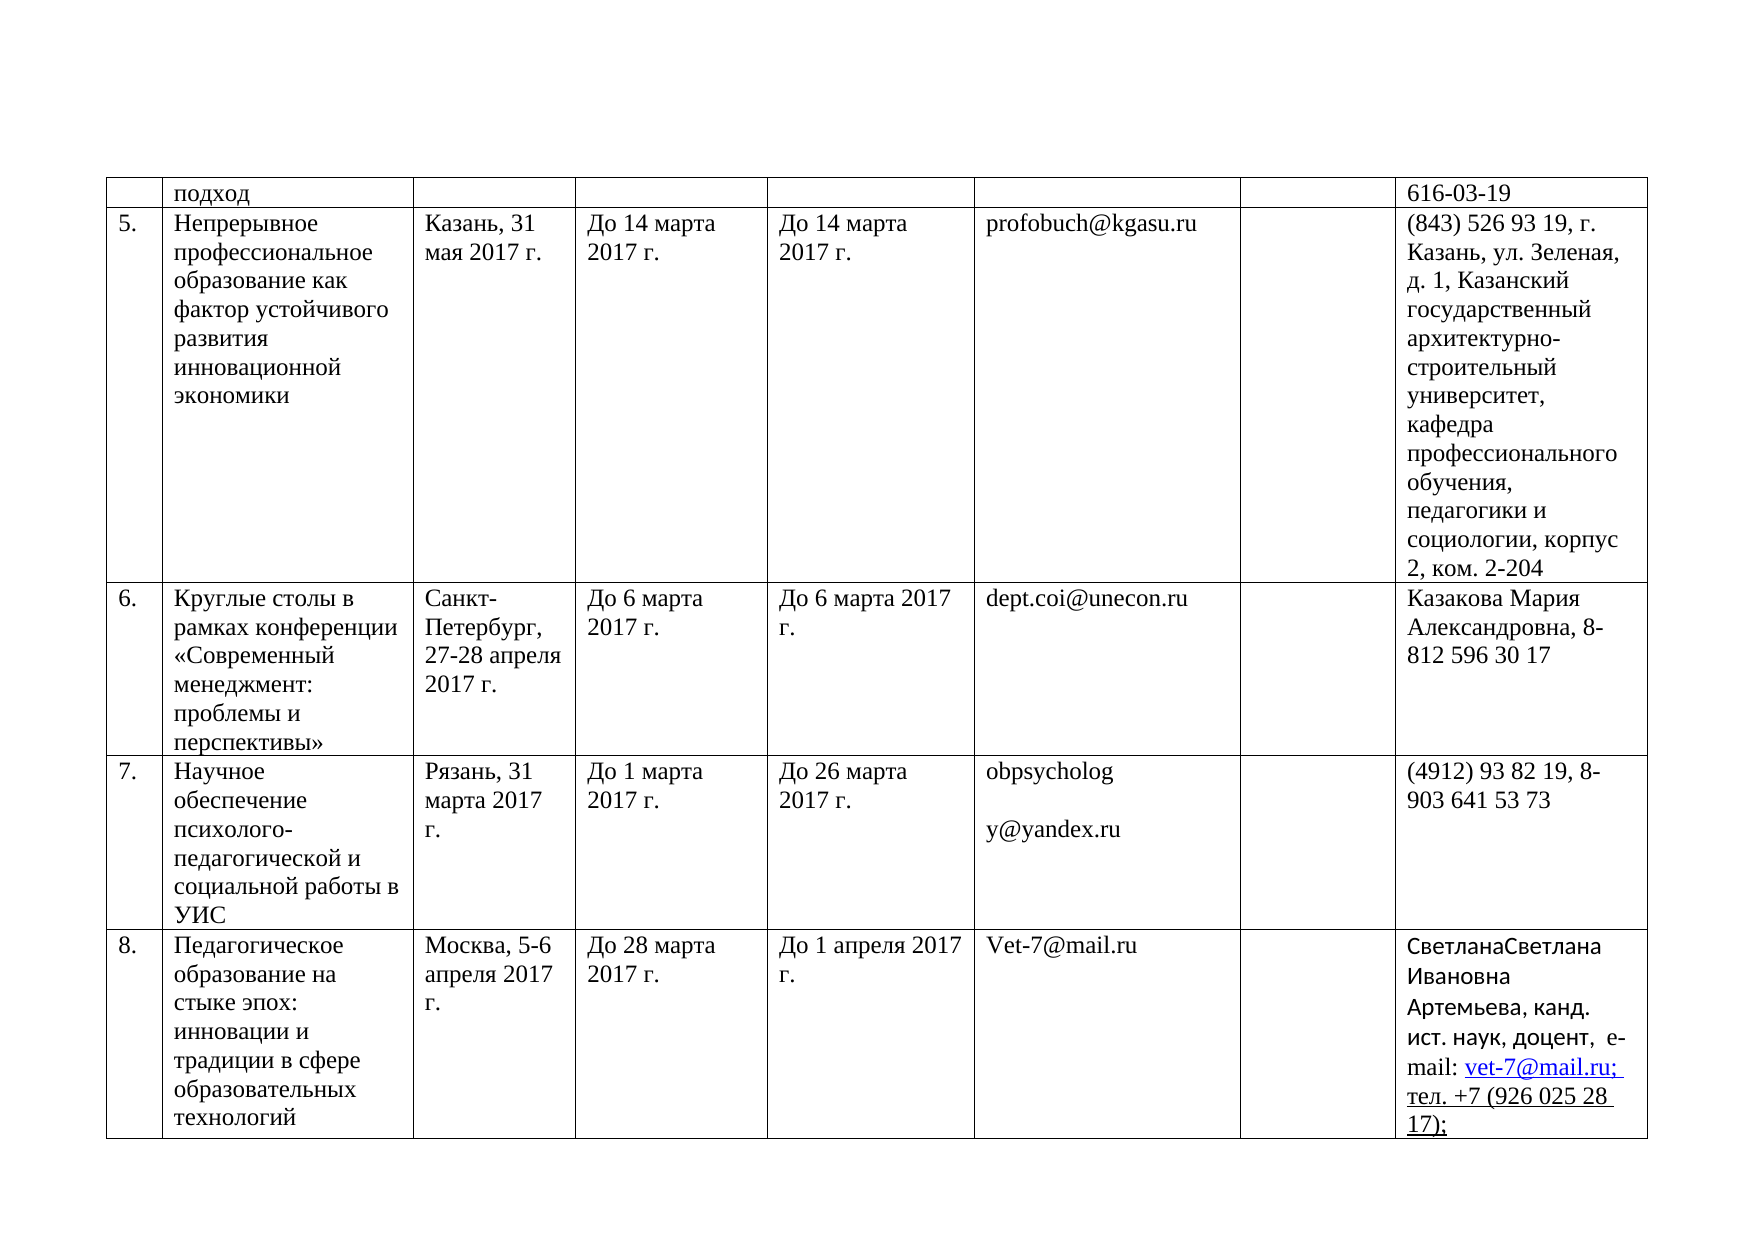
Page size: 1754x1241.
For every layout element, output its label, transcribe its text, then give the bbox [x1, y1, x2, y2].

table_cell До 14 марта 2017 г. [576, 208, 767, 582]
table_cell Научное обеспечение психолого-педагогической и социальной работы в УИС [163, 756, 413, 929]
table_cell [1241, 208, 1395, 582]
table_cell До 6 марта 2017 г. [768, 583, 974, 755]
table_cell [1396, 178, 1647, 207]
table_cell 5. [107, 208, 162, 582]
table_cell Казань, 31 мая 2017 г. [414, 208, 575, 582]
table_cell (4912) 93 82 19, 8-903 641 53 73 [1396, 756, 1647, 929]
table_cell До 1 марта 2017 г. [576, 756, 767, 929]
table_cell Круглые столы в рамках конференции «Современный менеджмент: проблемы и перспективы» [163, 583, 413, 755]
table_cell Рязань, 31 марта 2017 г. [414, 756, 575, 929]
table_cell Санкт-Петербург, 27-28 апреля 2017 г. [414, 583, 575, 755]
table_cell 6. [107, 583, 162, 755]
table_cell Непрерывное профессиональное образование как фактор устойчивого развития инновационной экономики [163, 208, 413, 582]
table_cell До 14 марта 2017 г. [768, 208, 974, 582]
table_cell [414, 930, 575, 1138]
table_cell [1396, 930, 1647, 1138]
table_cell Vet-7@mail.ru [975, 930, 1240, 1138]
table_cell dept.coi@unecon.ru [975, 583, 1240, 755]
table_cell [163, 930, 413, 1138]
table_cell До 6 марта 2017 г. [576, 583, 767, 755]
table_cell 7. [107, 756, 162, 929]
table_cell До 28 марта 2017 г. [576, 930, 767, 1138]
table_cell (843) 526 93 19, г. Казань, ул. Зеленая, д. 1, Казанский государственный архитектурно-строительный университет, кафедра профессионального обучения, педагогики и социологии, корпус 2, ком. 2-204 [1396, 208, 1647, 582]
table_cell Казакова Мария Александровна, 8-812 596 30 17 [1396, 583, 1647, 755]
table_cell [576, 178, 767, 207]
table_cell obpsychology@yandex.ru [975, 756, 1240, 929]
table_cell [1241, 178, 1395, 207]
table_cell [1241, 930, 1395, 1138]
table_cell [975, 178, 1240, 207]
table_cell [768, 178, 974, 207]
table_cell [1241, 583, 1395, 755]
table_cell До 26 марта 2017 г. [768, 756, 974, 929]
table_cell profobuch@kgasu.ru [975, 208, 1240, 582]
table_cell 4. [107, 178, 162, 207]
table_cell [414, 178, 575, 207]
table_cell [1241, 756, 1395, 929]
table_cell 8. [107, 930, 162, 1138]
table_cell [163, 178, 413, 207]
table_cell До 1 апреля 2017 г. [768, 930, 974, 1138]
